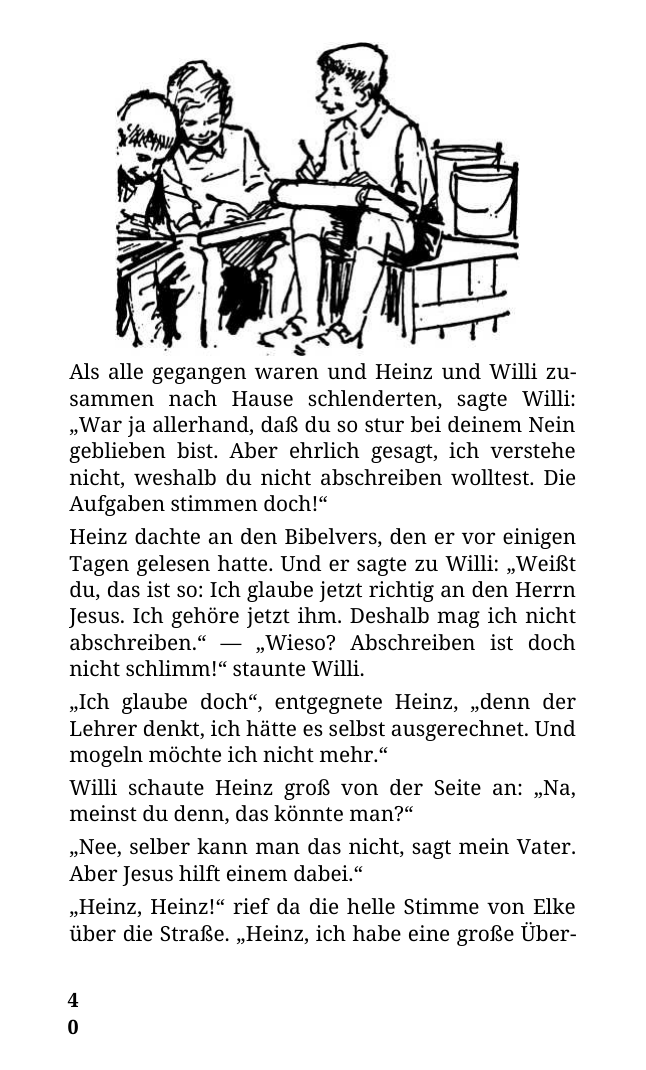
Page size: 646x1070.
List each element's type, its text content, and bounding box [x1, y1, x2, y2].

picture [115, 42, 520, 356]
text Heinz dachte an den Bibelvers, den er vor einigen Tagen gelesen hatte. Und er sagte zu Willi: „Weißt du, das ist so: Ich glaube jetzt richtig an den Herrn Jesus. Ich gehöre jetzt ihm. Deshalb mag ich nicht abschreiben.“ — „Wieso? Abschreiben ist doch nicht schlimm!“ staunte Willi. [69, 523, 576, 682]
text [69, 893, 576, 946]
text „Ich glaube doch“, entgegnete Heinz, „denn der Lehrer denkt, ich hätte es selbst ausgerechnet. Und mogeln möchte ich nicht mehr.“ [69, 688, 576, 768]
text „Nee, selber kann man das nicht, sagt mein Vater. Aber Jesus hilft einem dabei.“ [69, 833, 576, 887]
text Willi schaute Heinz groß von der Seite an: „Na, meinst du denn, das könnte man?“ [69, 774, 576, 827]
text Als alle gegangen waren und Heinz und Willi zusammen nach Hause schlenderten, sagte Willi: „War ja allerhand, daß du so stur bei deinem Nein geblieben bist. Aber ehrlich gesagt, ich verstehe nicht, weshalb du nicht abschreiben wolltest. Die Aufgaben stimmen doch!“ [69, 358, 576, 517]
